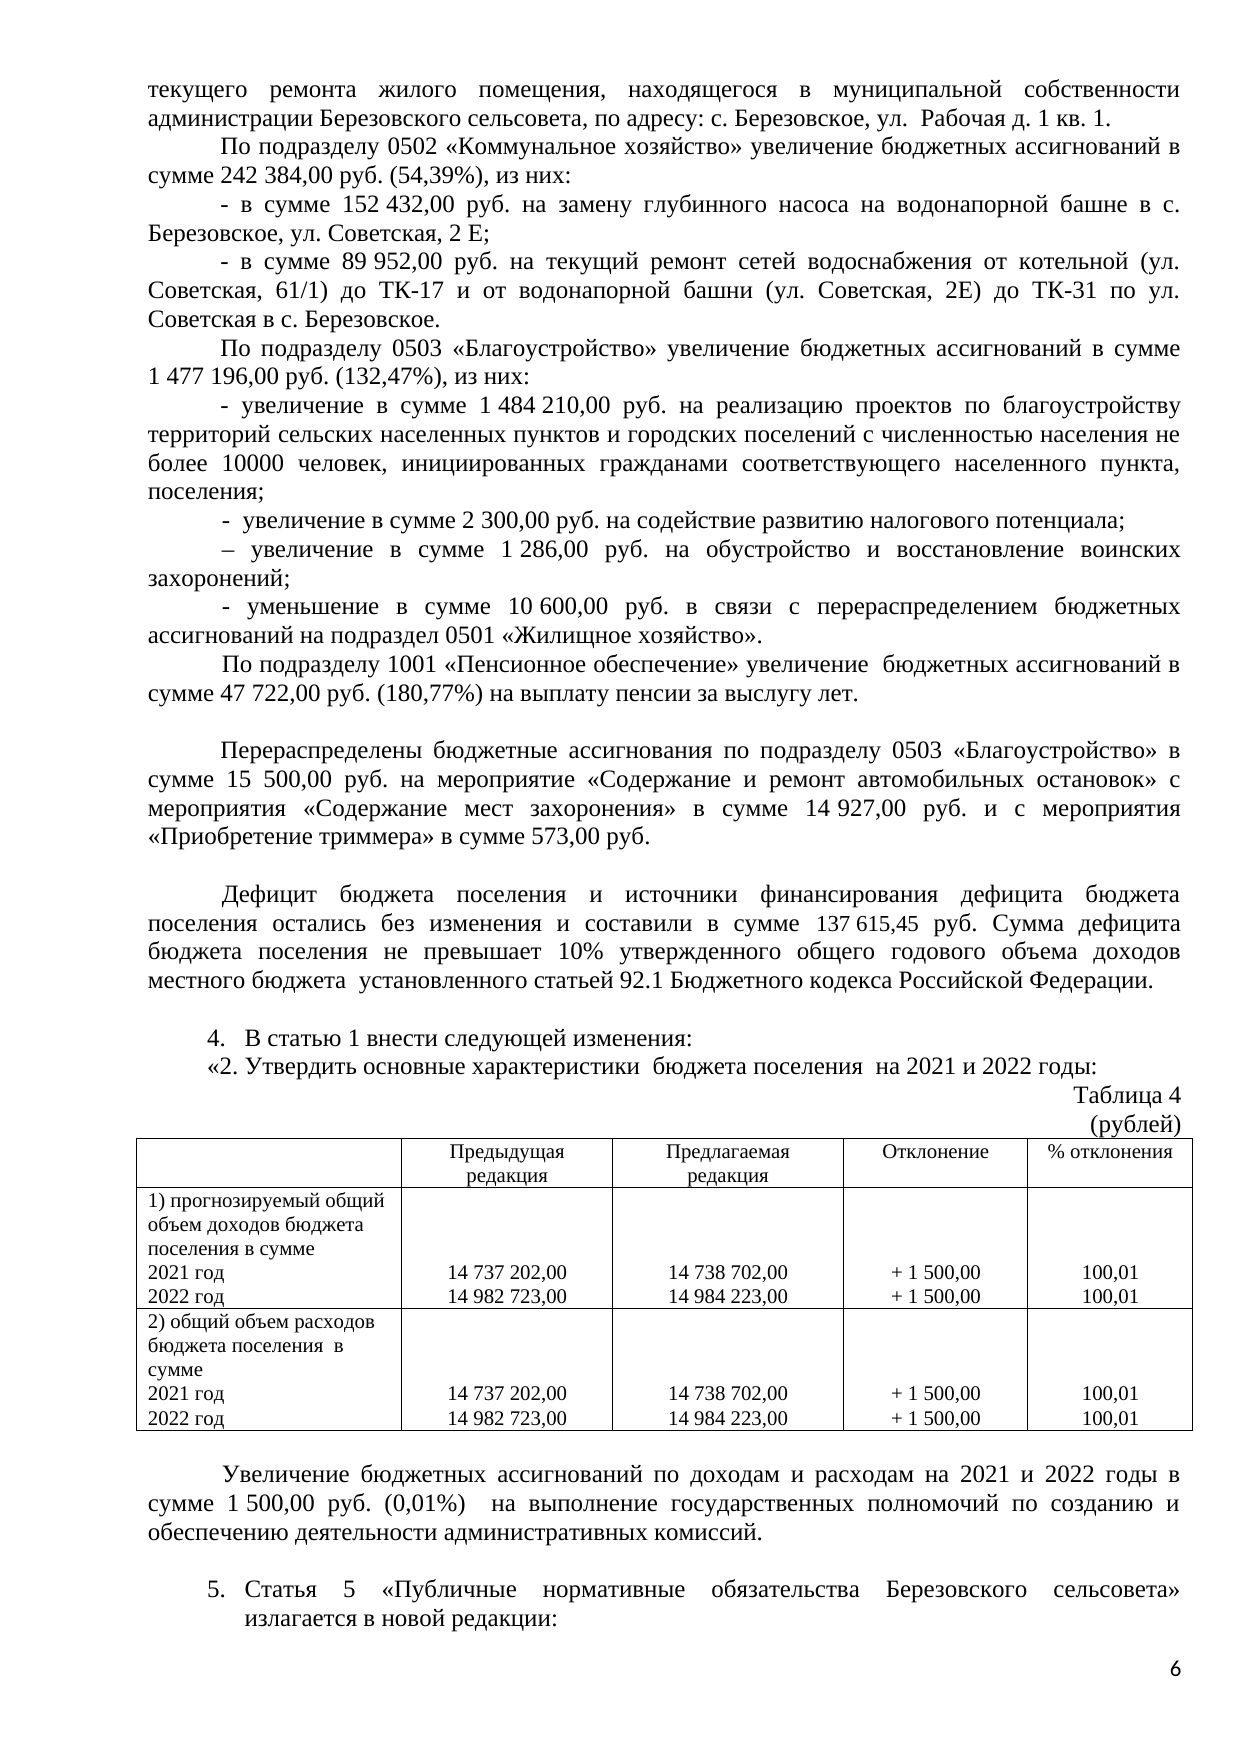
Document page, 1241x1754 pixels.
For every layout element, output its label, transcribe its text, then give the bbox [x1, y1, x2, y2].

text Перераспределены бюджетные ассигнования по подразделу 0503 «Благоустройство» в сумме 15 500,00 руб. на мероприятие «Содержание и ремонт автомобильных остановок» с мероприятия «Содержание мест захоронения» в сумме 14 927,00 руб. и с мероприятия «Приобретение триммера» в сумме 573,00 руб. [148, 735, 1181, 850]
table_cell 14 737 202,00 14 982 723,00 [402, 1309, 612, 1429]
table_header % отклонения [1028, 1139, 1192, 1187]
text - увеличение в сумме 2 300,00 руб. на содействие развитию налогового потенциала; [148, 505, 1181, 534]
list В статью 1 внести следующей изменения: [207, 1023, 1181, 1051]
table_header Предлагаемая редакция [613, 1139, 843, 1187]
table_cell 1) прогнозируемый общий объем доходов бюджета поселения в сумме 2021 год 2022 год [137, 1188, 401, 1308]
text - уменьшение в сумме 10 600,00 руб. в связи с перераспределением бюджетных ассигнований на подраздел 0501 «Жилищное хозяйство». [148, 591, 1181, 649]
table_cell 100,01 100,01 [1028, 1188, 1192, 1308]
text По подразделу 1001 «Пенсионное обеспечение» увеличение бюджетных ассигнований в сумме 47 722,00 руб. (180,77%) на выплату пенсии за выслугу лет. [148, 649, 1181, 706]
table_cell + 1 500,00 + 1 500,00 [844, 1188, 1027, 1308]
text – увеличение в сумме 1 286,00 руб. на обустройство и восстановление воинских захоронений; [148, 534, 1181, 591]
list Статья 5 «Публичные нормативные обязательства Березовского сельсовета» излагается в новой редакции: [207, 1574, 1181, 1632]
text - в сумме 89 952,00 руб. на текущий ремонт сетей водоснабжения от котельной (ул. Советская, 61/1) до ТК-17 и от водонапорной башни (ул. Советская, 2Е) до ТК-31 по ул. Советская в с. Березовское. [148, 246, 1181, 333]
table_cell 2) общий объем расходов бюджета поселения в сумме 2021 год 2022 год [137, 1309, 401, 1429]
text Увеличение бюджетных ассигнований по доходам и расходам на 2021 и 2022 годы в сумме 1 500,00 руб. (0,01%) на выполнение государственных полномочий по созданию и обеспечению деятельности административных комиссий. [148, 1459, 1181, 1546]
text «2. Утвердить основные характеристики бюджета поселения на 2021 и 2022 годы: [148, 1051, 1181, 1080]
table_cell + 1 500,00 + 1 500,00 [844, 1309, 1027, 1429]
text По подразделу 0502 «Коммунальное хозяйство» увеличение бюджетных ассигнований в сумме 242 384,00 руб. (54,39%), из них: [148, 131, 1181, 189]
text Дефицит бюджета поселения и источники финансирования дефицита бюджета поселения остались без изменения и составили в сумме 137 615,45 руб. Сумма дефицита бюджета поселения не превышает 10% утвержденного общего годового объема доходов местного бюджета установленного статьей 92.1 Бюджетного кодекса Российской Федерации. [148, 879, 1181, 994]
table_header [137, 1139, 401, 1187]
text По подразделу 0503 «Благоустройство» увеличение бюджетных ассигнований в сумме 1 477 196,00 руб. (132,47%), из них: [148, 333, 1181, 390]
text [148, 74, 1181, 131]
table_cell 14 738 702,00 14 984 223,00 [613, 1309, 843, 1429]
table_cell 14 737 202,00 14 982 723,00 [402, 1188, 612, 1308]
table_header Отклонение [844, 1139, 1027, 1187]
table_cell 100,01 100,01 [1028, 1309, 1192, 1429]
text (рублей) [148, 1109, 1181, 1138]
table_cell 14 738 702,00 14 984 223,00 [613, 1188, 843, 1308]
text - увеличение в сумме 1 484 210,00 руб. на реализацию проектов по благоустройству территорий сельских населенных пунктов и городских поселений с численностью населения не более 10000 человек, инициированных гражданами соответствующего населенного пункта, поселения; [148, 390, 1181, 505]
table_header Предыдущая редакция [402, 1139, 612, 1187]
text - в сумме 152 432,00 руб. на замену глубинного насоса на водонапорной башне в с. Березовское, ул. Советская, 2 Е; [148, 189, 1181, 246]
text Таблица 4 [148, 1080, 1181, 1109]
